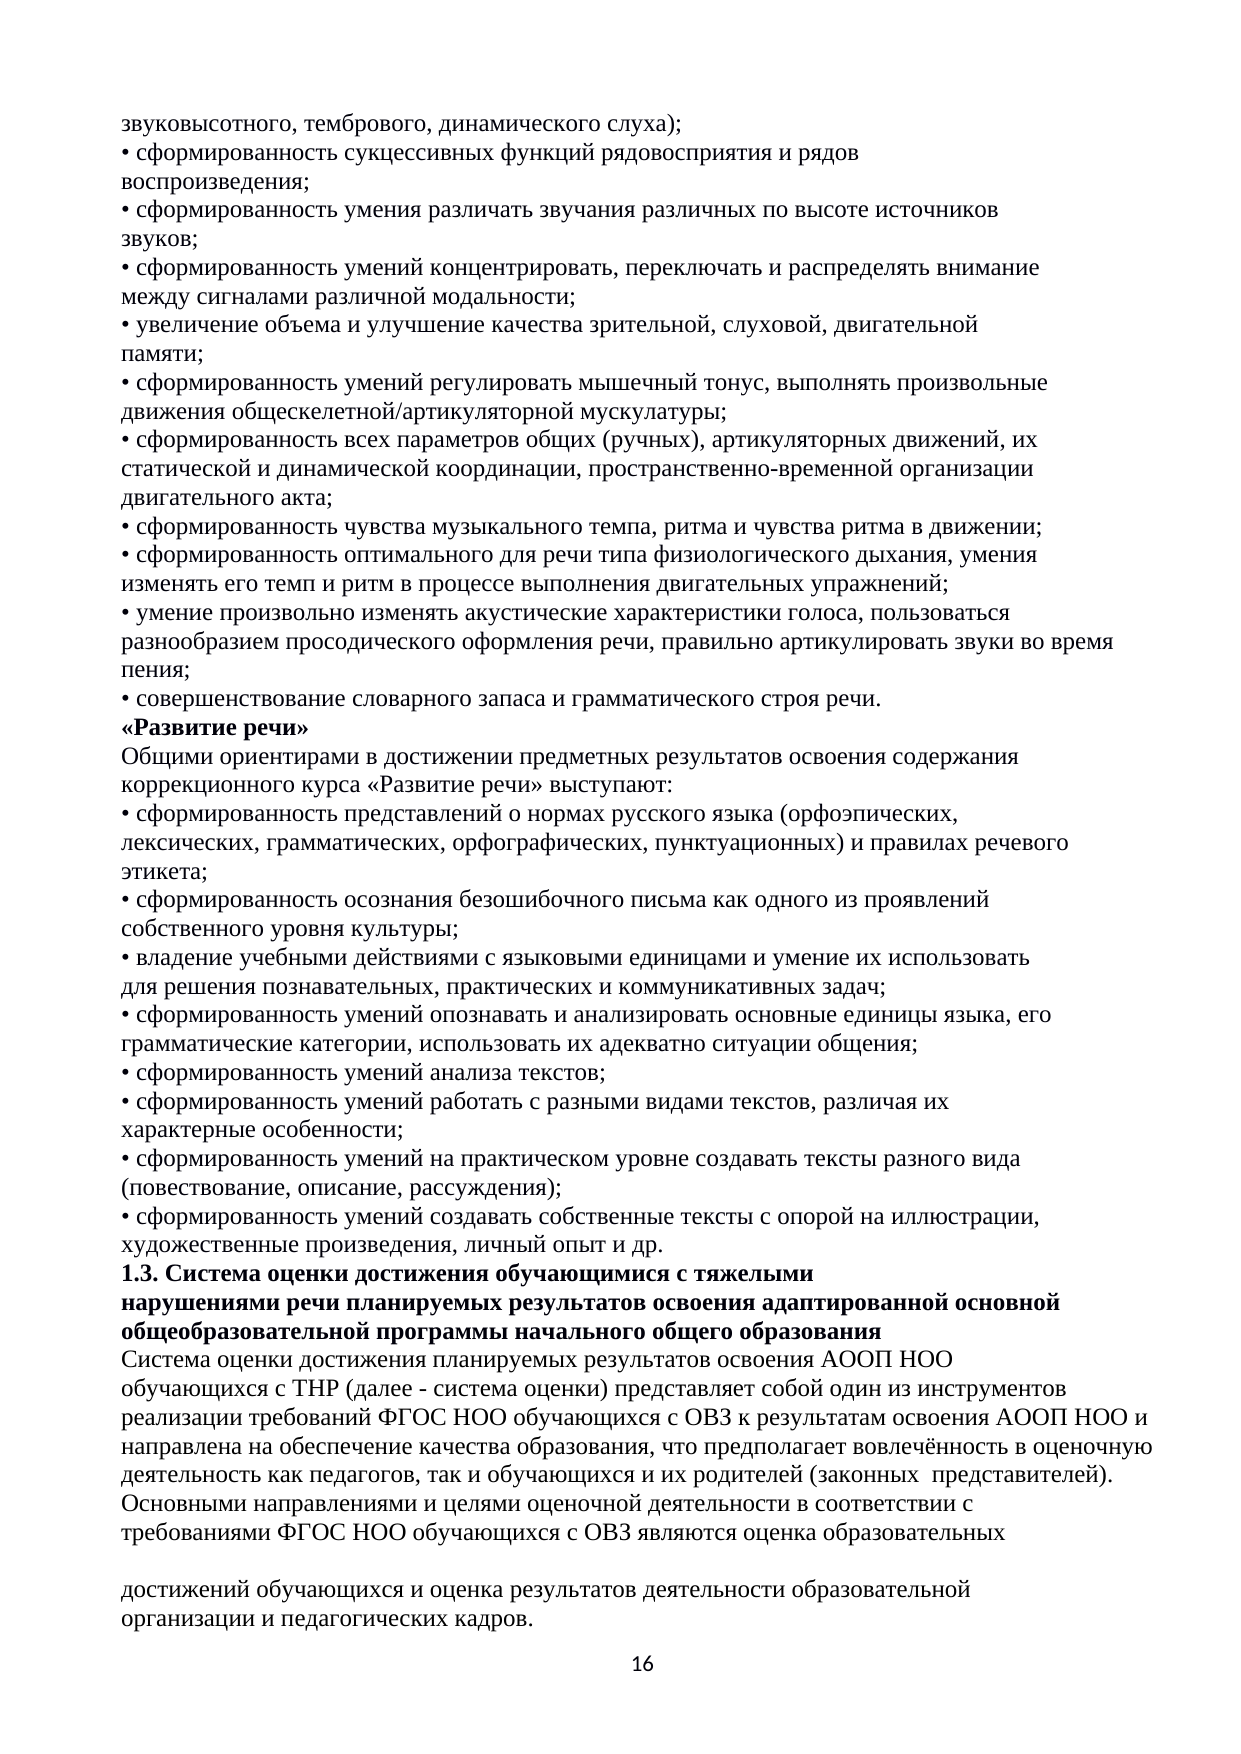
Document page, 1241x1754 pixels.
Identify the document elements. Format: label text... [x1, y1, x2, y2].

text требованиями ФГОС НОО обучающихся с ОВЗ являются оценка образовательных [121, 1517, 1182, 1546]
text изменять его темп и ритм в процессе выполнения двигательных упражнений; [121, 568, 1182, 597]
text • совершенствование словарного запаса и грамматического строя речи. [121, 683, 1182, 712]
text двигательного акта; [121, 482, 1182, 511]
text • сформированность умений на практическом уровне создавать тексты разного вида [121, 1143, 1182, 1172]
text разнообразием просодического оформления речи, правильно артикулировать звуки во время пения; [121, 626, 1182, 683]
text собственного уровня культуры; [121, 913, 1182, 942]
text движения общескелетной/артикуляторной мускулатуры; [121, 396, 1182, 424]
text нарушениями речи планируемых результатов освоения адаптированной основной общеобразовательной программы начального общего образования [121, 1287, 1182, 1344]
text • сформированность осознания безошибочного письма как одного из проявлений [121, 884, 1182, 913]
text • сформированность умения различать звучания различных по высоте источников [121, 194, 1182, 223]
text этикета; [121, 856, 1182, 884]
text Основными направлениями и целями оценочной деятельности в соответствии с [121, 1488, 1182, 1517]
text «Развитие речи» [121, 712, 1182, 741]
text грамматические категории, использовать их адекватно ситуации общения; [121, 1028, 1182, 1057]
text • сформированность умений регулировать мышечный тонус, выполнять произвольные [121, 367, 1182, 396]
text • сформированность умений концентрировать, переключать и распределять внимание [121, 252, 1182, 281]
text между сигналами различной модальности; [121, 281, 1182, 309]
text • сформированность умений работать с разными видами текстов, различая их [121, 1086, 1182, 1114]
text • сформированность представлений о нормах русского языка (орфоэпических, [121, 798, 1182, 827]
text организации и педагогических кадров. [121, 1603, 1182, 1632]
text • сформированность умений опознавать и анализировать основные единицы языка, его [121, 999, 1182, 1028]
text памяти; [121, 338, 1182, 367]
text статической и динамической координации, пространственно-временной организации [121, 453, 1182, 482]
text Общими ориентирами в достижении предметных результатов освоения содержания [121, 741, 1182, 769]
text • владение учебными действиями с языковыми единицами и умение их использовать [121, 942, 1182, 971]
text (повествование, описание, рассуждения); [121, 1172, 1182, 1201]
text • сформированность чувства музыкального темпа, ритма и чувства ритма в движении; [121, 511, 1182, 539]
text • увеличение объема и улучшение качества зрительной, слуховой, двигательной [121, 309, 1182, 338]
text • сформированность сукцессивных функций рядовосприятия и рядов [121, 137, 1182, 166]
text • сформированность всех параметров общих (ручных), артикуляторных движений, их [121, 424, 1182, 453]
text • сформированность оптимального для речи типа физиологического дыхания, умения [121, 539, 1182, 568]
text • сформированность умений создавать собственные тексты с опорой на иллюстрации, [121, 1201, 1182, 1229]
text воспроизведения; [121, 166, 1182, 194]
text коррекционного курса «Развитие речи» выступают: [121, 769, 1182, 798]
text Система оценки достижения планируемых результатов освоения АООП НОО [121, 1344, 1182, 1373]
text достижений обучающихся и оценка результатов деятельности образовательной [121, 1574, 1182, 1603]
text обучающихся с ТНР (далее - система оценки) представляет собой один из инструментов реализации требований ФГОС НОО обучающихся с ОВЗ к результатам освоения АООП НОО и направлена на обеспечение качества образования, что предполагает вовлечённость в оценочную деятельность как педагогов, так и обучающихся и их родителей (законных представителей). [121, 1373, 1182, 1488]
text художественные произведения, личный опыт и др. [121, 1229, 1182, 1258]
text звуков; [121, 223, 1182, 252]
text для решения познавательных, практических и коммуникативных задач; [121, 971, 1182, 999]
text характерные особенности; [121, 1114, 1182, 1143]
text лексических, грамматических, орфографических, пунктуационных) и правилах речевого [121, 827, 1182, 856]
text • сформированность умений анализа текстов; [121, 1057, 1182, 1086]
text 1.3. Система оценки достижения обучающимися с тяжелыми [121, 1258, 1182, 1287]
text • умение произвольно изменять акустические характеристики голоса, пользоваться [121, 597, 1182, 626]
text звуковысотного, тембрового, динамического слуха); [121, 108, 1182, 137]
